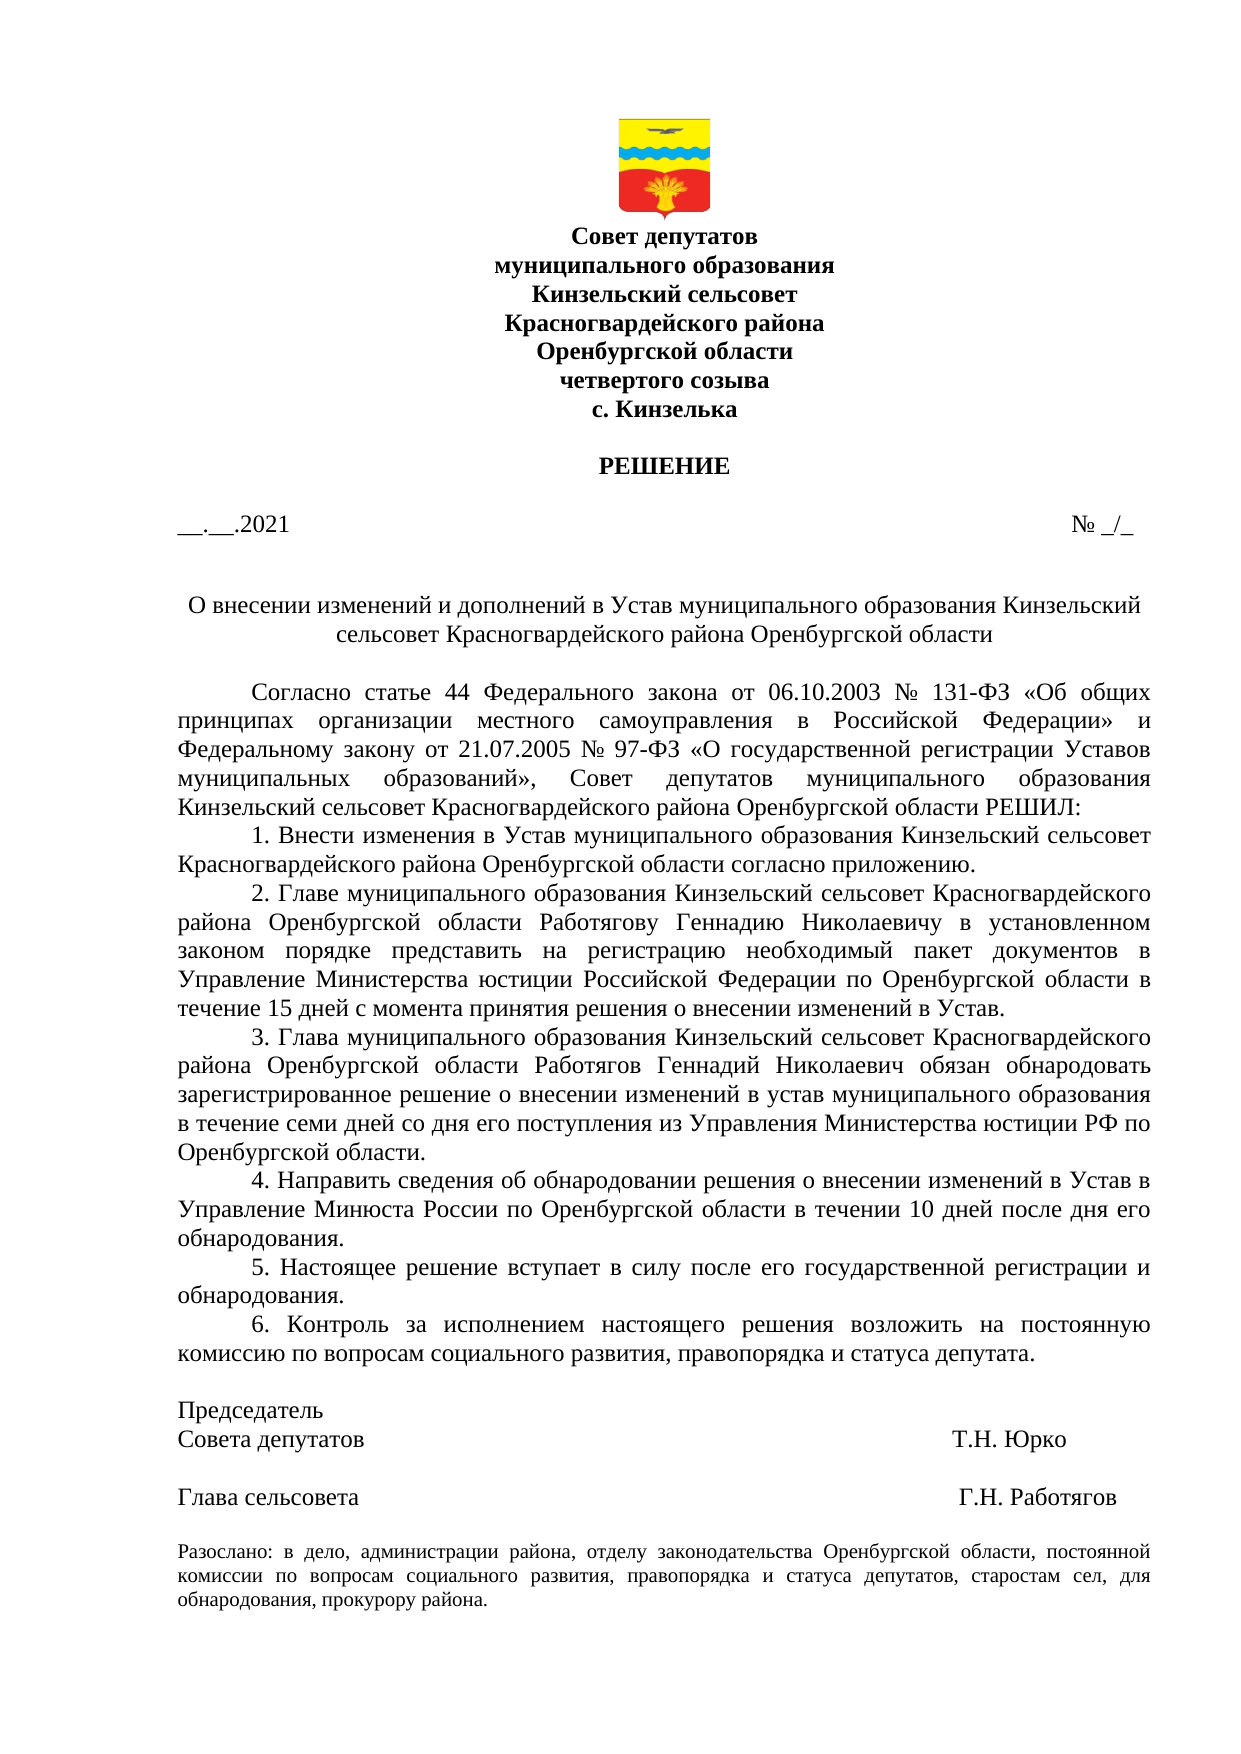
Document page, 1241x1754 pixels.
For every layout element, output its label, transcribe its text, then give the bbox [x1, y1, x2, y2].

title с. Кинзелька [177, 394, 1152, 423]
text 6. Контроль за исполнением настоящего решения возложить на постоянную комиссию по вопросам социального развития, правопорядка и статуса депутата. [177, 1309, 1152, 1367]
title четвертого созыва [177, 365, 1152, 394]
text 3. Глава муниципального образования Кинзельский сельсовет Красногвардейского района Оренбургской области Работягов Геннадий Николаевич обязан обнародовать зарегистрированное решение о внесении изменений в устав муниципального образования в течение семи дней со дня его поступления из Управления Министерства юстиции РФ по Оренбургской области. [177, 1022, 1152, 1165]
text Разослано: в дело, администрации района, отделу законодательства Оренбургской области, постоянной комиссии по вопросам социального развития, правопорядка и статуса депутатов, старостам сел, для обнародования, прокурору района. [177, 1539, 1152, 1611]
text 1. Внести изменения в Устав муниципального образования Кинзельский сельсовет Красногвардейского района Оренбургской области согласно приложению. [177, 820, 1152, 878]
text О внесении изменений и дополнений в Устав муниципального образования Кинзельский сельсовет Красногвардейского района Оренбургской области [177, 590, 1152, 648]
text Председатель [177, 1395, 1152, 1424]
title Оренбургской области [177, 336, 1152, 365]
text Совета депутатов Т.Н. Юрко [177, 1424, 1152, 1453]
title муниципального образования [177, 250, 1152, 279]
title Красногвардейского района [177, 308, 1152, 336]
title РЕШЕНИЕ [177, 451, 1152, 480]
text 4. Направить сведения об обнародовании решения о внесении изменений в Устав в Управление Минюста России по Оренбургской области в течении 10 дней после дня его обнародования. [177, 1165, 1152, 1252]
text Глава сельсовета Г.Н. Работягов [177, 1482, 1152, 1510]
picture [618, 118, 711, 222]
title Совет депутатов [177, 221, 1152, 250]
text 2. Главе муниципального образования Кинзельский сельсовет Красногвардейского района Оренбургской области Работягову Геннадию Николаевичу в установленном законом порядке представить на регистрацию необходимый пакет документов в Управление Министерства юстиции Российской Федерации по Оренбургской области в течение 15 дней с момента принятия решения о внесении изменений в Устав. [177, 878, 1152, 1022]
title Кинзельский сельсовет [177, 279, 1152, 308]
text 5. Настоящее решение вступает в силу после его государственной регистрации и обнародования. [177, 1252, 1152, 1309]
text Согласно статье 44 Федерального закона от 06.10.2003 № 131-ФЗ «Об общих принципах организации местного самоуправления в Российской Федерации» и Федеральному закону от 21.07.2005 № 97-ФЗ «О государственной регистрации Уставов муниципальных образований», Совет депутатов муниципального образования Кинзельский сельсовет Красногвардейского района Оренбургской области РЕШИЛ: [177, 677, 1152, 820]
text __.__.2021 № _/_ [177, 509, 1152, 538]
